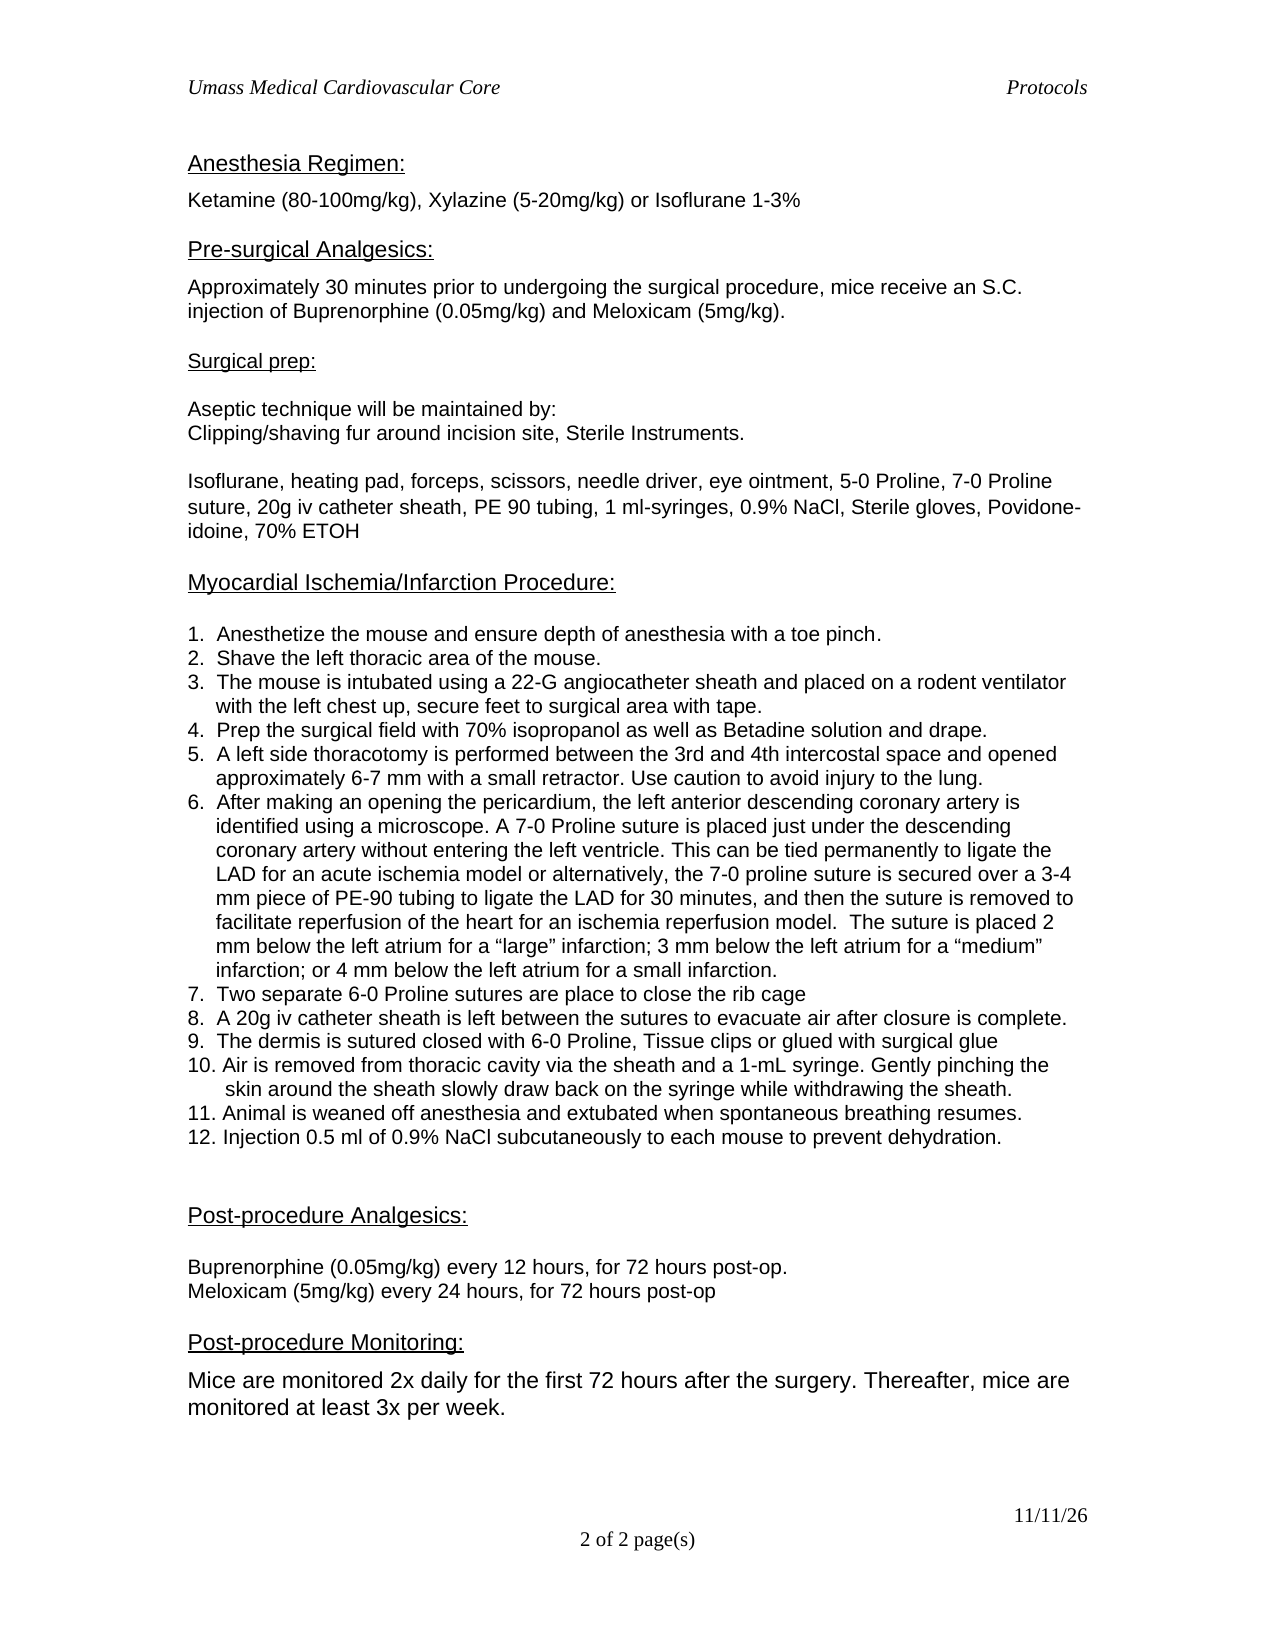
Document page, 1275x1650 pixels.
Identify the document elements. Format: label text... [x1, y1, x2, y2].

text 7. Two separate 6-0 Proline sutures are place to close the rib cage [187, 981, 1087, 1005]
text Surgical prep: [187, 349, 1087, 373]
text Ketamine (80-100mg/kg), Xylazine (5-20mg/kg) or Isoflurane 1-3% [187, 188, 1087, 212]
text Post-procedure Monitoring: [187, 1329, 1087, 1355]
text 2. Shave the left thoracic area of the mouse. [187, 646, 1087, 670]
text 6. After making an opening the pericardium, the left anterior descending coronary artery is identified using a microscope. A 7-0 Proline suture is placed just under the descending coronary artery without entering the left ventricle. This can be tied permanently to ligate the LAD for an acute ischemia model or alternatively, the 7-0 proline suture is secured over a 3-4 mm piece of PE-90 tubing to ligate the LAD for 30 minutes, and then the suture is removed to facilitate reperfusion of the heart for an ischemia reperfusion model. The suture is placed 2 mm below the left atrium for a “large” infarction; mm below the left atrium for a “medium” infarction; or mm below the left atrium for a small infarction. [187, 790, 1087, 981]
text Pre-surgical Analgesics: [187, 236, 1087, 263]
text 5. A left side thoracotomy is performed between the 3rd and 4th intercostal space and opened approximately 6-7 mm with a small retractor. Use caution to avoid injury to the lung. [187, 742, 1087, 790]
text Isoflurane, heating pad, forceps, scissors, needle driver, eye ointment, 5-0 Proline, 7-0 Proline suture, 20g iv catheter sheath, PE 90 tubing, 1 ml-syringes, 0.9% NaCl, Sterile gloves, Povidone-idoine, 70% ETOH [187, 469, 1087, 543]
text 10. Air is removed from thoracic cavity via the sheath and a 1-mL syringe. Gently pinching the skin around the sheath slowly draw back on the syringe while withdrawing the sheath. [187, 1053, 1087, 1101]
text Anesthesia Regimen: [187, 150, 1087, 176]
text 4. Prep the surgical field with 70% isopropanol as well as Betadine solution and drape. [187, 718, 1087, 742]
text Buprenorphine (0.05mg/kg) every 12 hours, for 72 hours post-op. [187, 1254, 1087, 1278]
text 1. Anesthetize the mouse and ensure depth of anesthesia with a toe pinch. [187, 622, 1087, 646]
text Aseptic technique will be maintained by: [187, 397, 1087, 421]
text Myocardial Ischemia/Infarction Procedure: [187, 569, 1087, 596]
text 8. A 20g iv catheter sheath is left between the sutures to evacuate air after closure is complete. [187, 1005, 1087, 1029]
text Meloxicam (5mg/kg) every 24 hours, for 72 hours post-op [187, 1278, 1087, 1302]
text Mice are monitored 2x daily for the first 72 hours after the surgery. Thereafter, mice are monitored at least 3x per week. [187, 1367, 1087, 1420]
text Post-procedure Analgesics: [187, 1202, 1087, 1228]
text Approximately 30 minutes prior to undergoing the surgical procedure, mice receive an S.C. injection of Buprenorphine (0.05mg/kg) and Meloxicam (5mg/kg). [187, 274, 1087, 322]
text 11. Animal is weaned off anesthesia and extubated when spontaneous breathing resumes. [187, 1101, 1087, 1125]
text 3. The mouse is intubated using a 22-G angiocatheter sheath and placed on a rodent ventilator with the left chest up, secure feet to surgical area with tape. [187, 670, 1087, 718]
text Clipping/shaving fur around incision site, Sterile Instruments. [187, 421, 1087, 445]
text 9. The dermis is sutured closed with 6-0 Proline, Tissue clips or glued with surgical glue [187, 1029, 1087, 1053]
text 12. Injection 0.5 ml of 0.9% NaCl subcutaneously to each mouse to prevent dehydration. [187, 1125, 1087, 1149]
